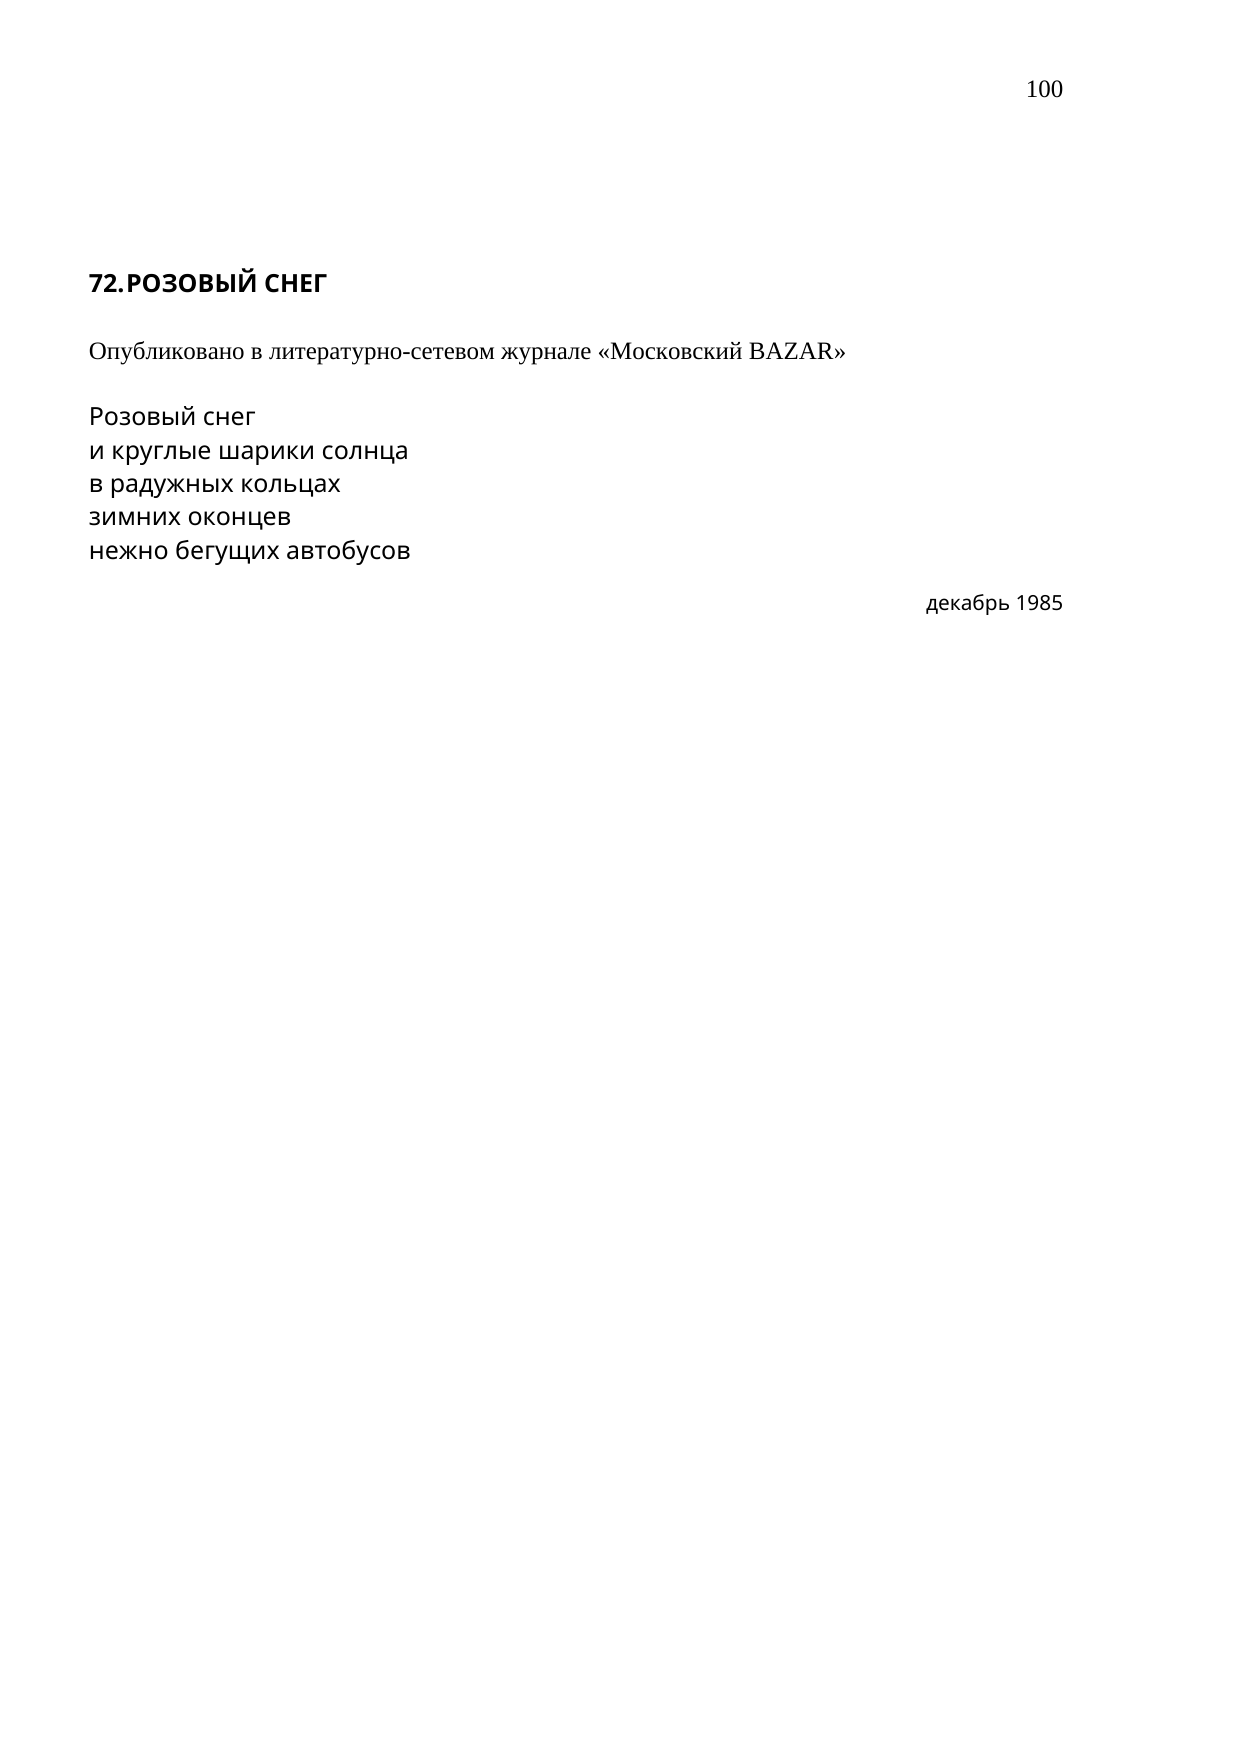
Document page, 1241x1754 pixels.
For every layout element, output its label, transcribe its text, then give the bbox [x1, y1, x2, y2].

text Опубликовано в литературно-сетевом журнале «Московский BAZAR» [89, 332, 1063, 366]
text и круглые шарики солнца [89, 432, 1063, 466]
text нежно бегущих автобусов [89, 532, 1063, 566]
text Розовый снег [89, 399, 1063, 432]
text зимних оконцев [89, 499, 1063, 532]
text в радужных кольцах [89, 466, 1063, 499]
text декабрь 1985 [89, 591, 1063, 616]
list РОЗОВЫЙ СНЕГ [89, 266, 1063, 299]
